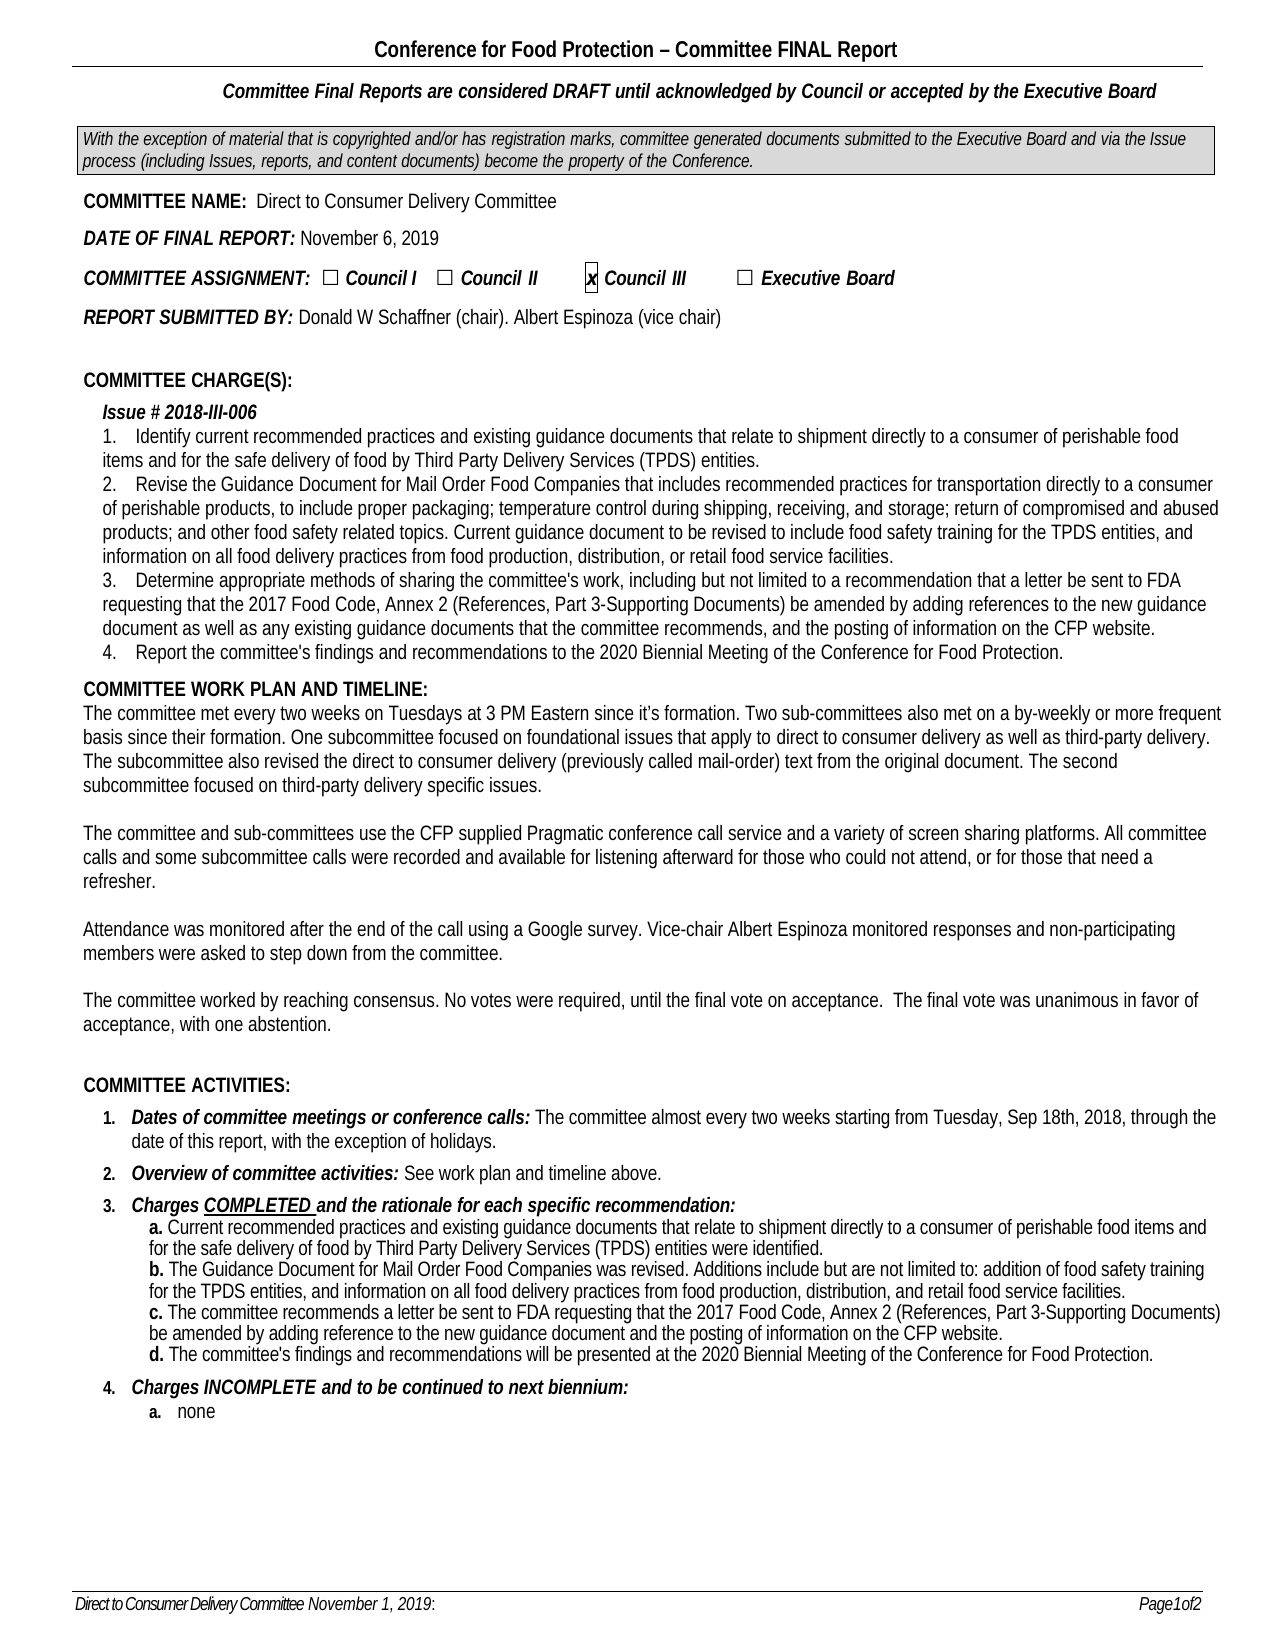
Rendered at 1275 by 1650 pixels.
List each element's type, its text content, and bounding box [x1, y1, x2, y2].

subtitle Dates of committee meetings or conference calls: The committee almost every two weeks starting from Tuesday, Sep 18th, 2018, through the date of this report, with the exception of holidays. [103, 1105, 1225, 1153]
list Overview of committee activities: See work plan and timeline above. [103, 1161, 1225, 1185]
subtitle 4. Report the committee's findings and recommendations to the 2020 Biennial Meeting of the Conference for Food Protection. [102, 640, 1225, 664]
subtitle 1. Identify current recommended practices and existing guidance documents that relate to shipment directly to a consumer of perishable food items and for the safe delivery of food by Third Party Delivery Services (TPDS) entities. [102, 424, 1225, 472]
subtitle 3. Determine appropriate methods of sharing the committee's work, including but not limited to a recommendation that a letter be sent to FDA requesting that the 2017 Food Code, Annex 2 (References, Part 3-Supporting Documents) be amended by adding references to the new guidance document as well as any existing guidance documents that the committee recommends, and the posting of information on the CFP website. [102, 568, 1225, 640]
subtitle 2. Revise the Guidance Document for Mail Order Food Companies that includes recommended practices for transportation directly to a consumer of perishable products, to include proper packaging; temperature control during shipping, receiving, and storage; return of compromised and abused products; and other food safety related topics. Current guidance document to be revised to include food safety training for the TPDS entities, and information on all food delivery practices from food production, distribution, or retail food service facilities. [102, 472, 1225, 568]
subtitle d. The committee's findings and recommendations will be presented at the 2020 Biennial Meeting of the Conference for Food Protection. [149, 1345, 1225, 1366]
text Attendance was monitored after the end of the call using a Google survey. Vice-chair Albert Espinoza monitored responses and non-participating members were asked to step down from the committee. [83, 916, 1225, 964]
text The committee met every two weeks on Tuesdays at 3 PM Eastern since it’s formation. Two sub-committees also met on a by-weekly or more frequent basis since their formation. One subcommittee focused on foundational issues that apply to direct to consumer delivery as well as third-party delivery. The subcommittee also revised the direct to consumer delivery (previously called mail-order) text from the original document. The second subcommittee focused on third-party delivery specific issues. [83, 701, 1225, 797]
text COMMITTEE ASSIGNMENT: ☐ Council I ☐ Council II x Council III ☐ Executive Board [598, 262, 1225, 293]
subtitle b. The Guidance Document for Mail Order Food Companies was revised. Additions include but are not limited to: addition of food safety training for the TPDS entities, and information on all food delivery practices from food production, distribution, and retail food service facilities. [149, 1260, 1225, 1302]
text COMMITTEE CHARGE(S): [83, 368, 1225, 392]
text The committee and sub-committees use the CFP supplied Pragmatic conference call service and a variety of screen sharing platforms. All committee calls and some subcommittee calls were recorded and available for listening afterward for those who could not attend, or for those that need a refresher. [83, 821, 1225, 892]
text COMMITTEE WORK PLAN AND TIMELINE: [83, 677, 1225, 701]
text COMMITTEE NAME: Direct to Consumer Delivery Committee [83, 189, 1225, 213]
text COMMITTEE ASSIGNMENT: ☐ Council I ☐ Council II x Council III ☐ Executive Board [83, 262, 585, 293]
subtitle a. Current recommended practices and existing guidance documents that relate to shipment directly to a consumer of perishable food items and for the safe delivery of food by Third Party Delivery Services (TPDS) entities were identified. [149, 1217, 1225, 1260]
text The committee worked by reaching consensus. No votes were required, until the final vote on acceptance. The final vote was unanimous in favor of acceptance, with one abstention. [83, 988, 1225, 1036]
text DATE OF FINAL REPORT: November 6, 2019 [83, 226, 1225, 250]
subtitle c. The committee recommends a letter be sent to FDA requesting that the 2017 Food Code, Annex 2 (References, Part 3-Supporting Documents) be amended by adding reference to the new guidance document and the posting of information on the CFP website. [149, 1302, 1225, 1345]
text Issue # 2018-III-006 [102, 400, 1225, 424]
list none [149, 1399, 1225, 1423]
text REPORT SUBMITTED BY: Donald W Schaffner (chair). Albert Espinoza (vice chair) [83, 305, 1225, 329]
list Charges COMPLETED and the rationale for each specific recommendation: [103, 1194, 1225, 1217]
text COMMITTEE ACTIVITIES: [83, 1073, 1225, 1097]
list Charges INCOMPLETE and to be continued to next biennium: [103, 1375, 1225, 1399]
subtitle Committee Final Reports are considered DRAFT until acknowledged by Council or accepted by the Executive Board [222, 78, 1225, 102]
